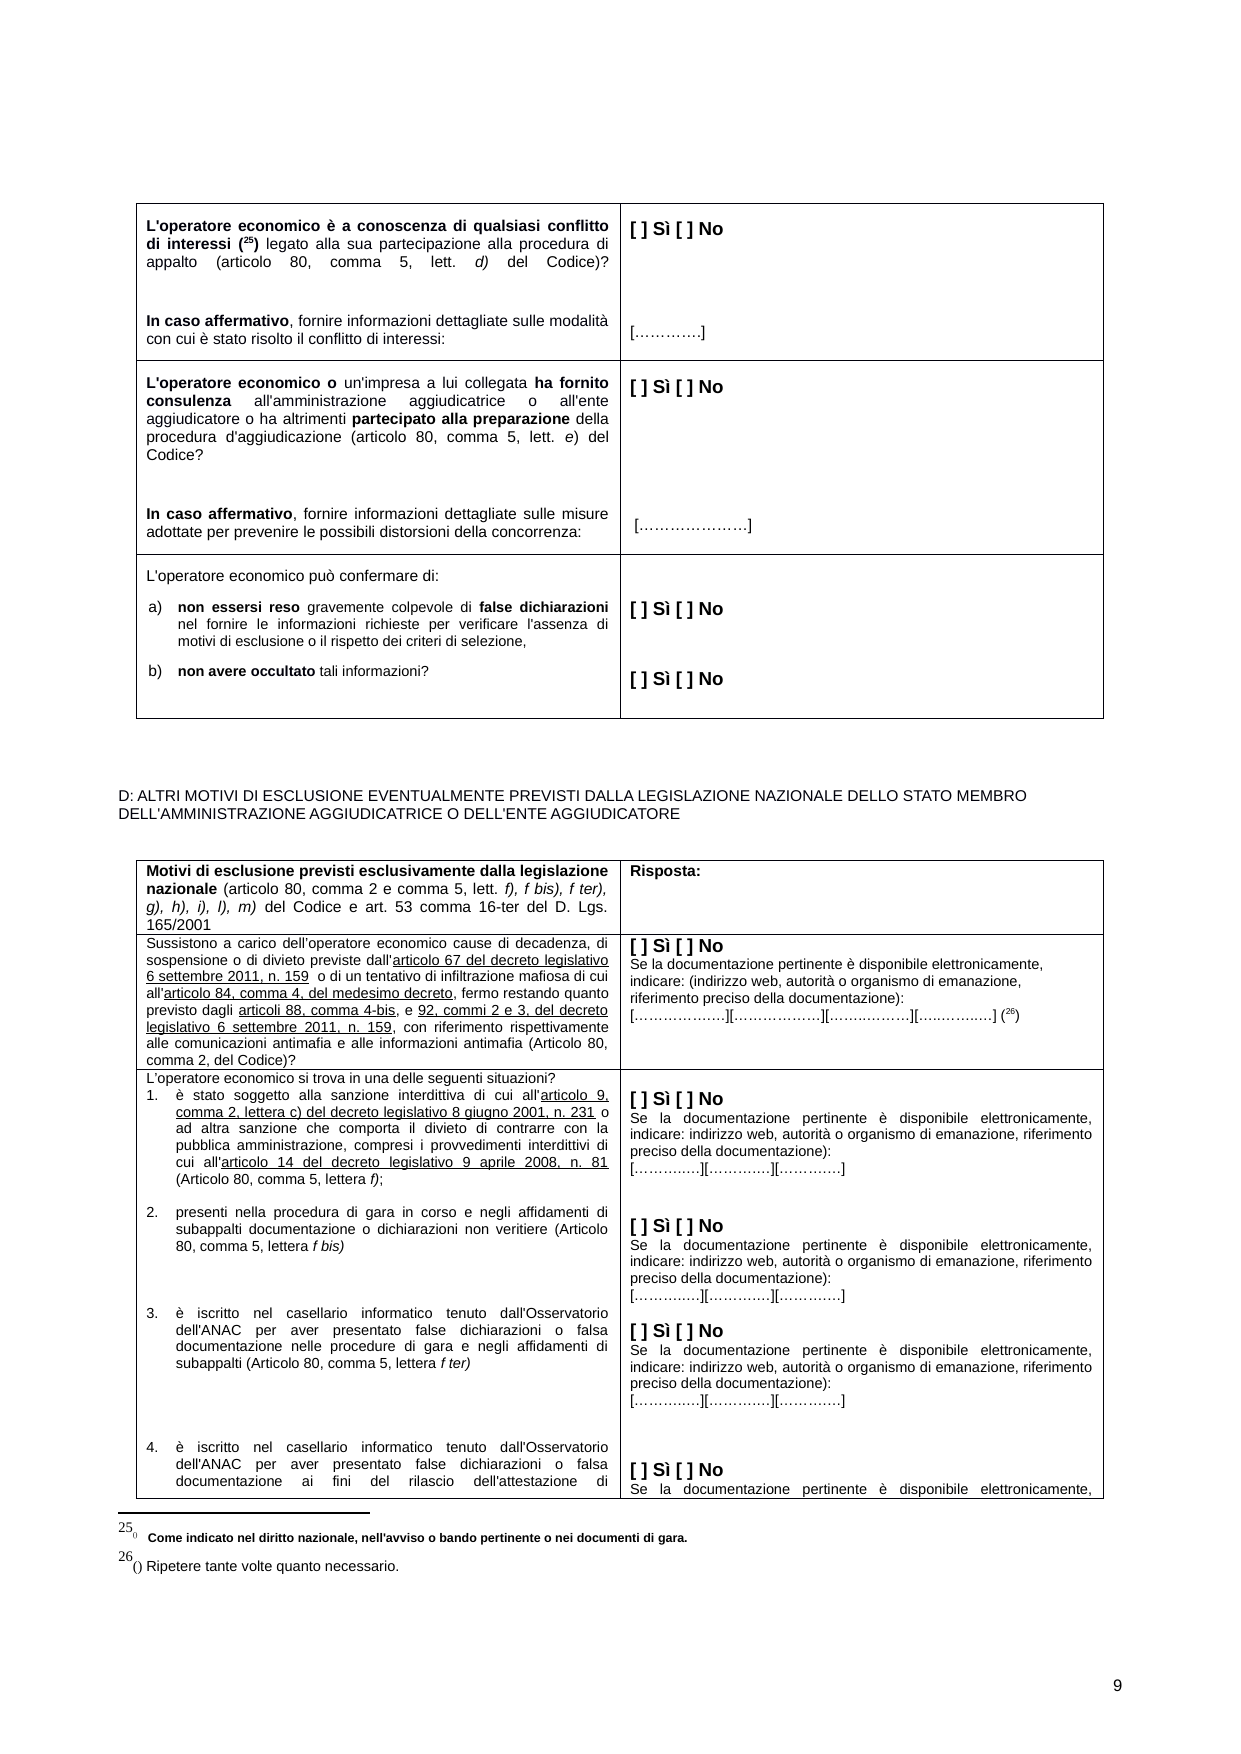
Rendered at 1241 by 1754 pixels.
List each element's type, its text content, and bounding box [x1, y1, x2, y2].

table_header Risposta: [621, 861, 1103, 933]
table_cell L'operatore economico è a conoscenza di qualsiasi conflitto di interessi () legato alla sua partecipazione alla procedura di appalto (articolo 80, comma 5, lett. d) del Codice)? In caso affermativo, fornire informazioni dettagliate sulle modalità con cui è stato risolto il conflitto di interessi: [137, 204, 620, 360]
table_cell [ ] Sì [ ] No [ ] Sì [ ] No [621, 555, 1103, 718]
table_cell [137, 1070, 620, 1497]
table_header Motivi di esclusione previsti esclusivamente dalla legislazione nazionale (articolo 80, comma 2 e comma 5, lett. f), f bis), f ter), g), h), i), l), m) del Codice e art. 53 comma 16-ter del D. Lgs. 165/2001 [137, 861, 620, 933]
table_cell [ ] Sì [ ] No […………………] [621, 361, 1103, 554]
title D: Altri motivi di esclusione eventualmente previsti dalla legislazione nazionale dello Stato membro dell'amministrazione aggiudicatrice o dell'ente aggiudicatore [118, 787, 1122, 823]
table_cell [ ] Sì [ ] No Se la documentazione pertinente è disponibile elettronicamente, indicare: (indirizzo web, autorità o organismo di emanazione, riferimento preciso della documentazione): […………….…][………………][……..………][…..……..…] () [621, 935, 1103, 1069]
table_cell [ ] Sì [ ] No [………….] [621, 204, 1103, 360]
table_cell Sussistono a carico dell’operatore economico cause di decadenza, di sospensione o di divieto previste dall'articolo 67 del decreto legislativo 6 settembre 2011, n. 159 o di un tentativo di infiltrazione mafiosa di cui all'articolo 84, comma 4, del medesimo decreto, fermo restando quanto previsto dagli articoli 88, comma 4-bis, e 92, commi 2 e 3, del decreto legislativo 6 settembre 2011, n. 159, con riferimento rispettivamente alle comunicazioni antimafia e alle informazioni antimafia (Articolo 80, comma 2, del Codice)? [137, 935, 620, 1069]
table_cell L'operatore economico può confermare di: non essersi reso gravemente colpevole di false dichiarazioni nel fornire le informazioni richieste per verificare l'assenza di motivi di esclusione o il rispetto dei criteri di selezione, non avere occultato tali informazioni? [137, 555, 620, 718]
table_cell L'operatore economico o un'impresa a lui collegata ha fornito consulenza all'amministrazione aggiudicatrice o all'ente aggiudicatore o ha altrimenti partecipato alla preparazione della procedura d'aggiudicazione (articolo 80, comma 5, lett. e) del Codice? In caso affermativo, fornire informazioni dettagliate sulle misure adottate per prevenire le possibili distorsioni della concorrenza: [137, 361, 620, 554]
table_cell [621, 1070, 1103, 1497]
